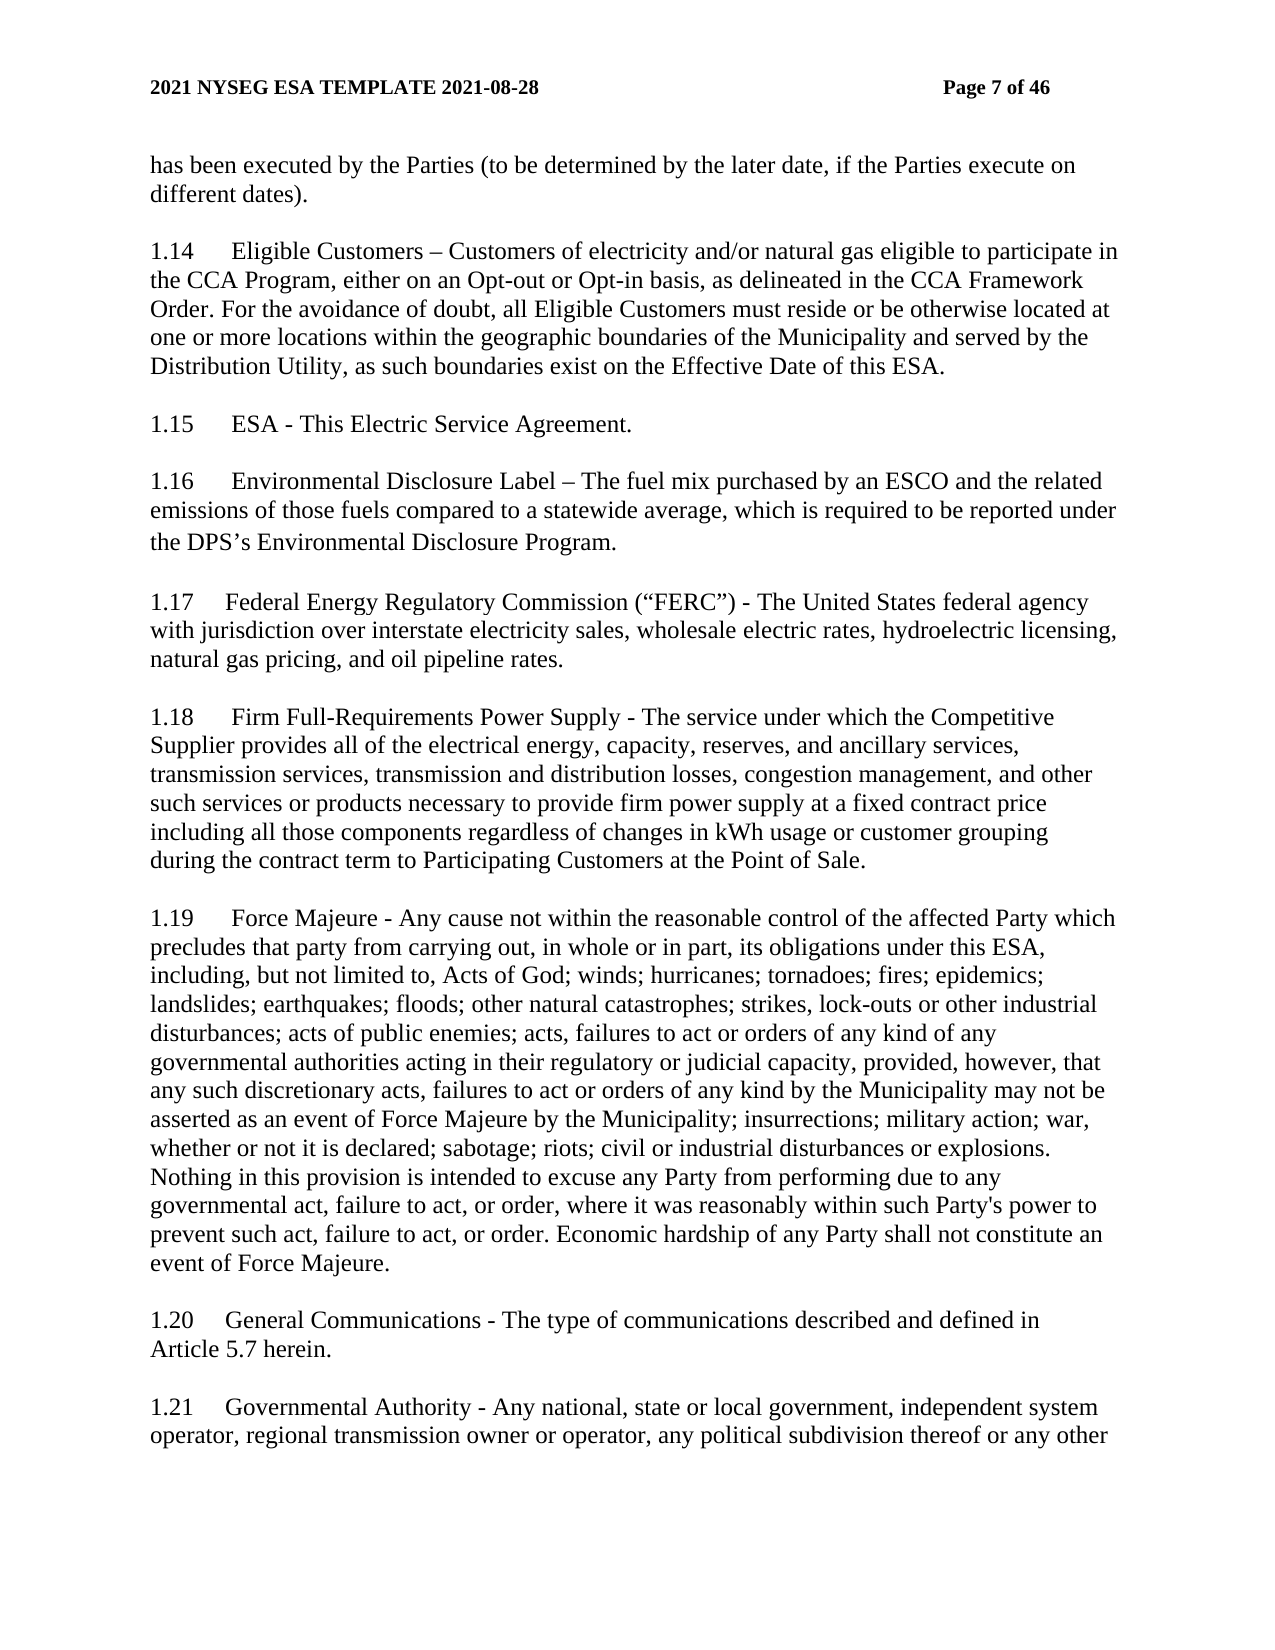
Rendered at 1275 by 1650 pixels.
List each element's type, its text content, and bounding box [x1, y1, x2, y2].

text 1.16 Environmental Disclosure Label – The fuel mix purchased by an ESCO and the related emissions of those fuels compared to a statewide average, which is required to be reported under the DPS’s Environmental Disclosure Program. [150, 466, 1125, 558]
text 1.15 ESA - This Electric Service Agreement. [150, 409, 1125, 437]
text 1.18 Firm Full-Requirements Power Supply - The service under which the Competitive Supplier provides all of the electrical energy, capacity, reserves, and ancillary services, transmission services, transmission and distribution losses, congestion management, and other such services or products necessary to provide firm power supply at a fixed contract price including all those components regardless of changes in kWh usage or customer grouping during the contract term to Participating Customers at the Point of Sale. [150, 702, 1125, 874]
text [150, 150, 1125, 207]
text Article 5.7 herein. [150, 1334, 1125, 1363]
text 1.19 Force Majeure - Any cause not within the reasonable control of the affected Party which precludes that party from carrying out, in whole or in part, its obligations under this ESA, including, but not limited to, Acts of God; winds; hurricanes; tornadoes; fires; epidemics; landslides; earthquakes; floods; other natural catastrophes; strikes, lock-outs or other industrial disturbances; acts of public enemies; acts, failures to act or orders of any kind of any governmental authorities acting in their regulatory or judicial capacity, provided, however, that any such discretionary acts, failures to act or orders of any kind by the Municipality may not be asserted as an event of Force Majeure by the Municipality; insurrections; military action; war, whether or not it is declared; sabotage; riots; civil or industrial disturbances or explosions. Nothing in this provision is intended to excuse any Party from performing due to any governmental act, failure to act, or order, where it was reasonably within such Party's power to prevent such act, failure to act, or order. Economic hardship of any Party shall not constitute an event of Force Majeure. [150, 903, 1125, 1277]
text 1.14 Eligible Customers – Customers of electricity and/or natural gas eligible to participate in the CCA Program, either on an Opt-out or Opt-in basis, as delineated in the CCA Framework Order. For the avoidance of doubt, all Eligible Customers must reside or be otherwise located at one or more locations within the geographic boundaries of the Municipality and served by the Distribution Utility, as such boundaries exist on the Effective Date of this ESA. [150, 236, 1125, 380]
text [150, 1392, 1125, 1449]
text 1.20 General Communications - The type of communications described and defined in [150, 1305, 1125, 1334]
text 1.17 Federal Energy Regulatory Commission (“FERC”) - The United States federal agency with jurisdiction over interstate electricity sales, wholesale electric rates, hydroelectric licensing, natural gas pricing, and oil pipeline rates. [150, 587, 1125, 673]
